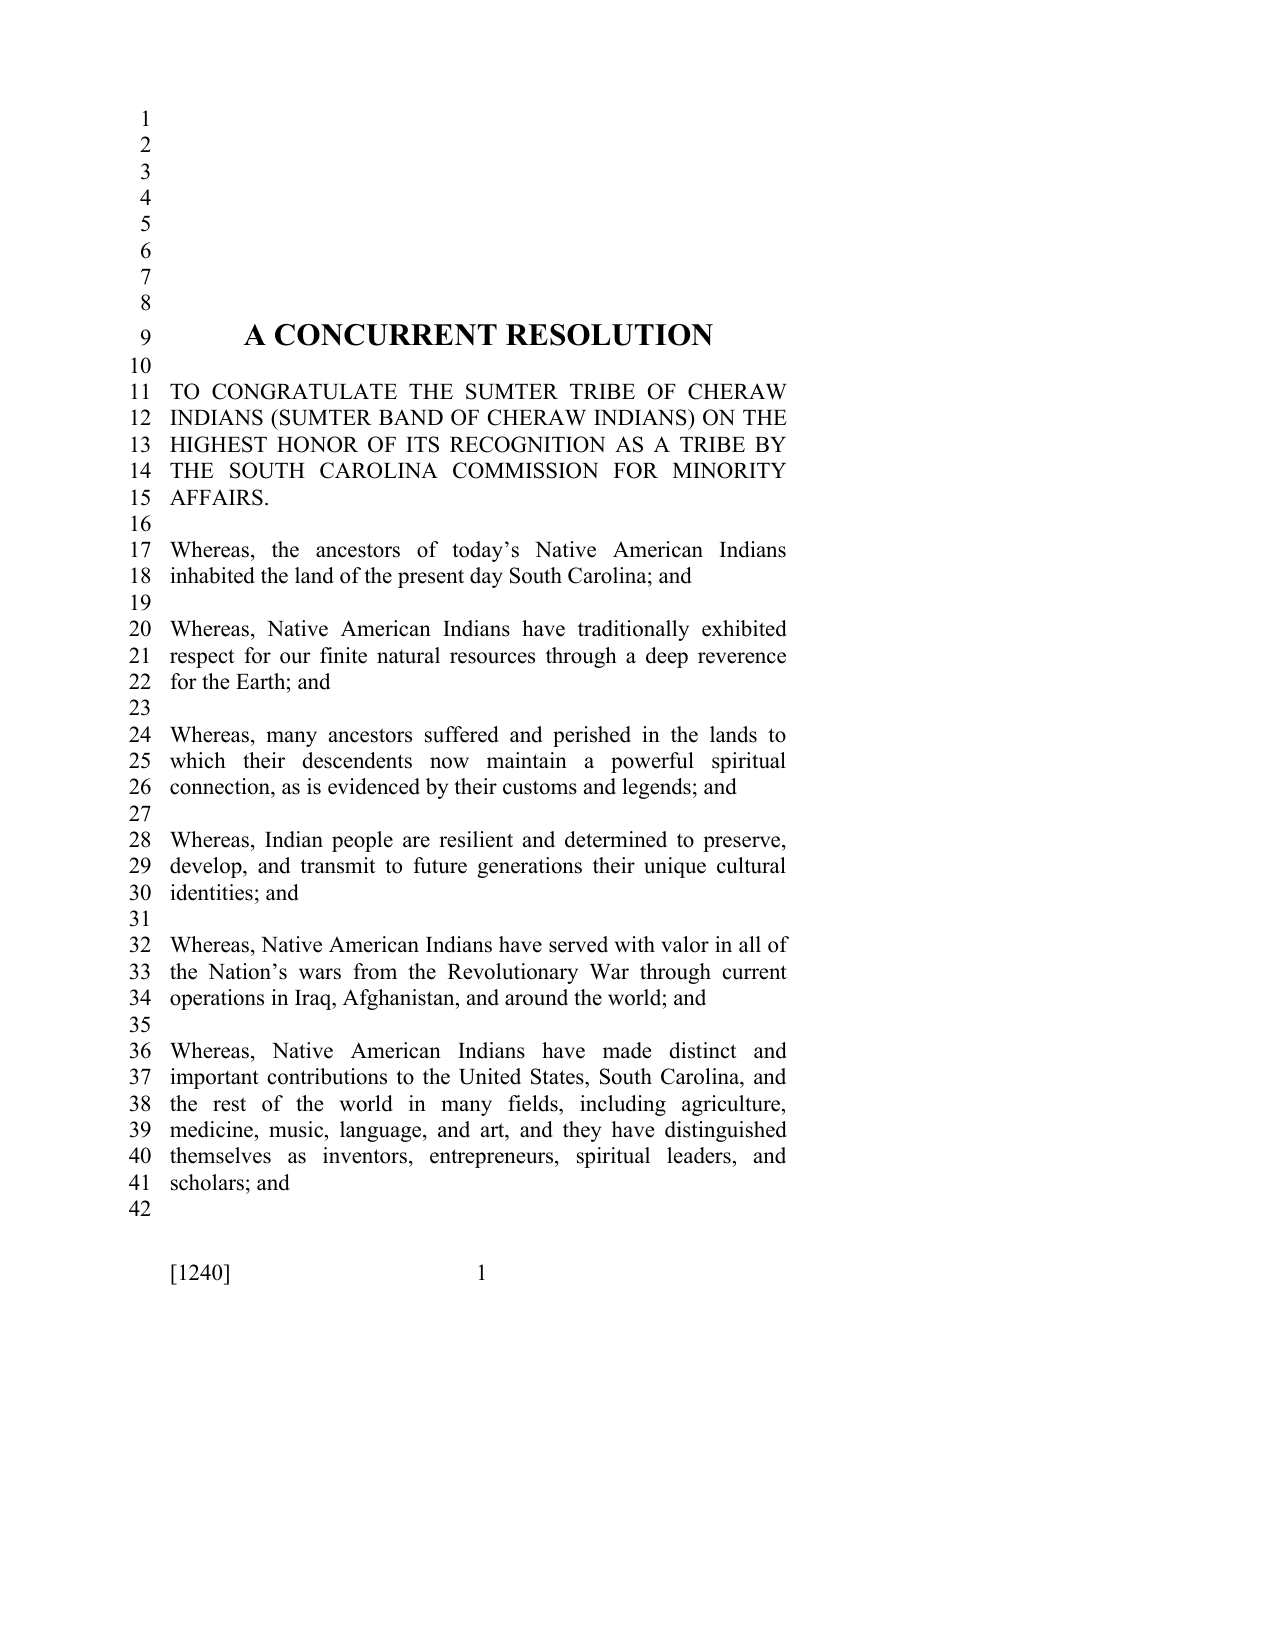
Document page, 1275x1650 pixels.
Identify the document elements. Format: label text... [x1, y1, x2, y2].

text Whereas, the ancestors of today’s Native American Indians inhabited the land of the present day South Carolina; and [169, 536, 787, 589]
text Whereas, Native American Indians have served with valor in all of the Nation’s wars from the Revolutionary War through current operations in Iraq, Afghanistan, and around the world; and [169, 932, 787, 1011]
text TO CONGRATULATE THE SUMTER TRIBE OF CHERAW INDIANS (SUMTER BAND OF CHERAW INDIANS) ON THE HIGHEST HONOR OF ITS RECOGNITION AS A TRIBE BY THE SOUTH CAROLINA COMMISSION FOR MINORITY AFFAIRS. [169, 378, 787, 510]
text Whereas, Native American Indians have traditionally exhibited respect for our finite natural resources through a deep reverence for the Earth; and [169, 615, 787, 694]
text A CONCURRENT RESOLUTION [169, 316, 787, 352]
text Whereas, Indian people are resilient and determined to preserve, develop, and transmit to future generations their unique cultural identities; and [169, 826, 787, 905]
text Whereas, many ancestors suffered and perished in the lands to which their descendents now maintain a powerful spiritual connection, as is evidenced by their customs and legends; and [169, 721, 787, 800]
text Whereas, Native American Indians have made distinct and important contributions to the United States, South Carolina, and the rest of the world in many fields, including agriculture, medicine, music, language, and art, and they have distinguished themselves as inventors, entrepreneurs, spiritual leaders, and scholars; and [169, 1037, 787, 1195]
